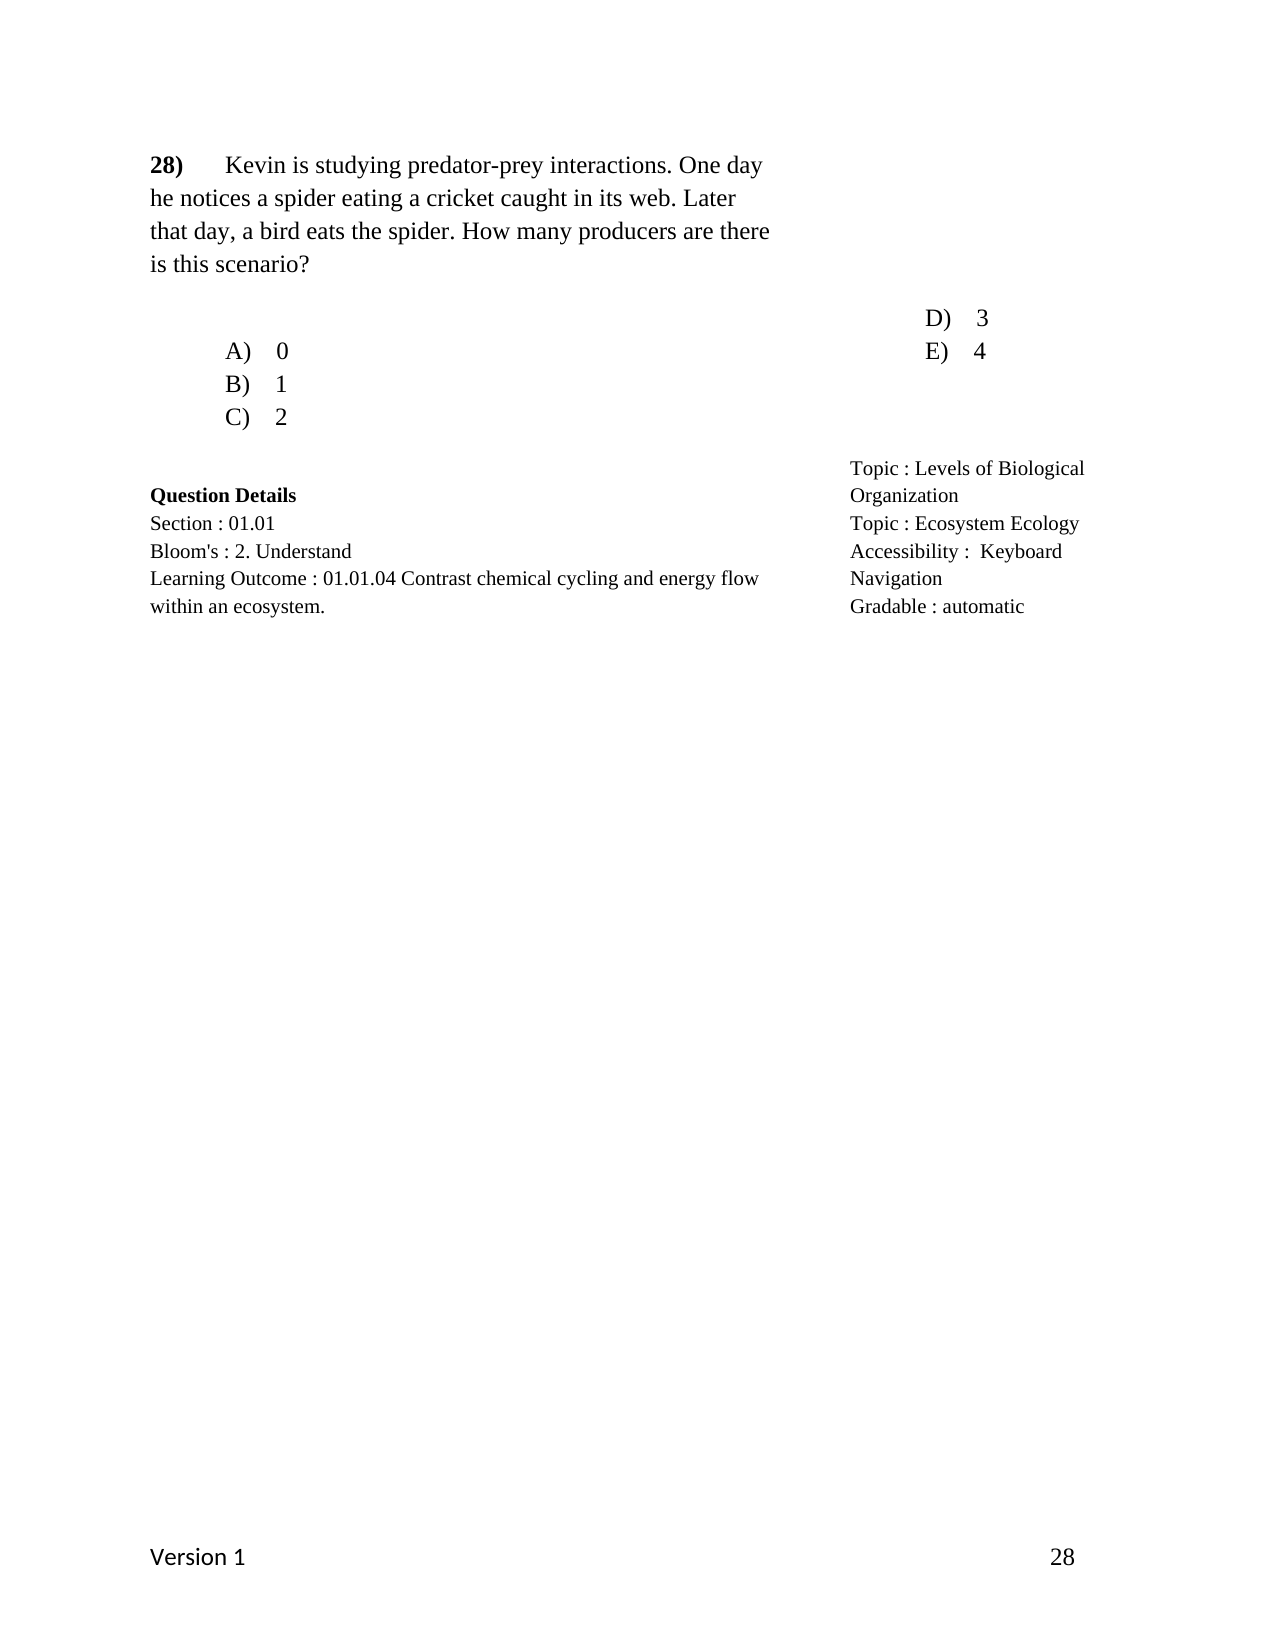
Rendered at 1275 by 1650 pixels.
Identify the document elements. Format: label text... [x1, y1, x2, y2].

text A) 0 B) 1 C) 2 D) 3 E) 4 [150, 303, 775, 431]
text Question Details Section : 01.01 Bloom's : 2. Understand Learning Outcome : 01.01.04 Contrast chemical cycling and energy flow within an ecosystem. Topic : Levels of Biological Organization Topic : Ecosystem Ecology Accessibility : Keyboard Navigation Gradable : automatic [150, 456, 775, 618]
text A) 0 B) 1 C) 2 D) 3 E) 4 [850, 303, 1125, 398]
text Question Details Section : 01.01 Bloom's : 2. Understand Learning Outcome : 01.01.04 Contrast chemical cycling and energy flow within an ecosystem. Topic : Levels of Biological Organization Topic : Ecosystem Ecology Accessibility : Keyboard Navigation Gradable : automatic [850, 456, 1125, 618]
text 28) Kevin is studying predator-prey interactions. One day he notices a spider eating a cricket caught in its web. Later that day, a bird eats the spider. How many producers are there is this scenario? [150, 150, 775, 278]
